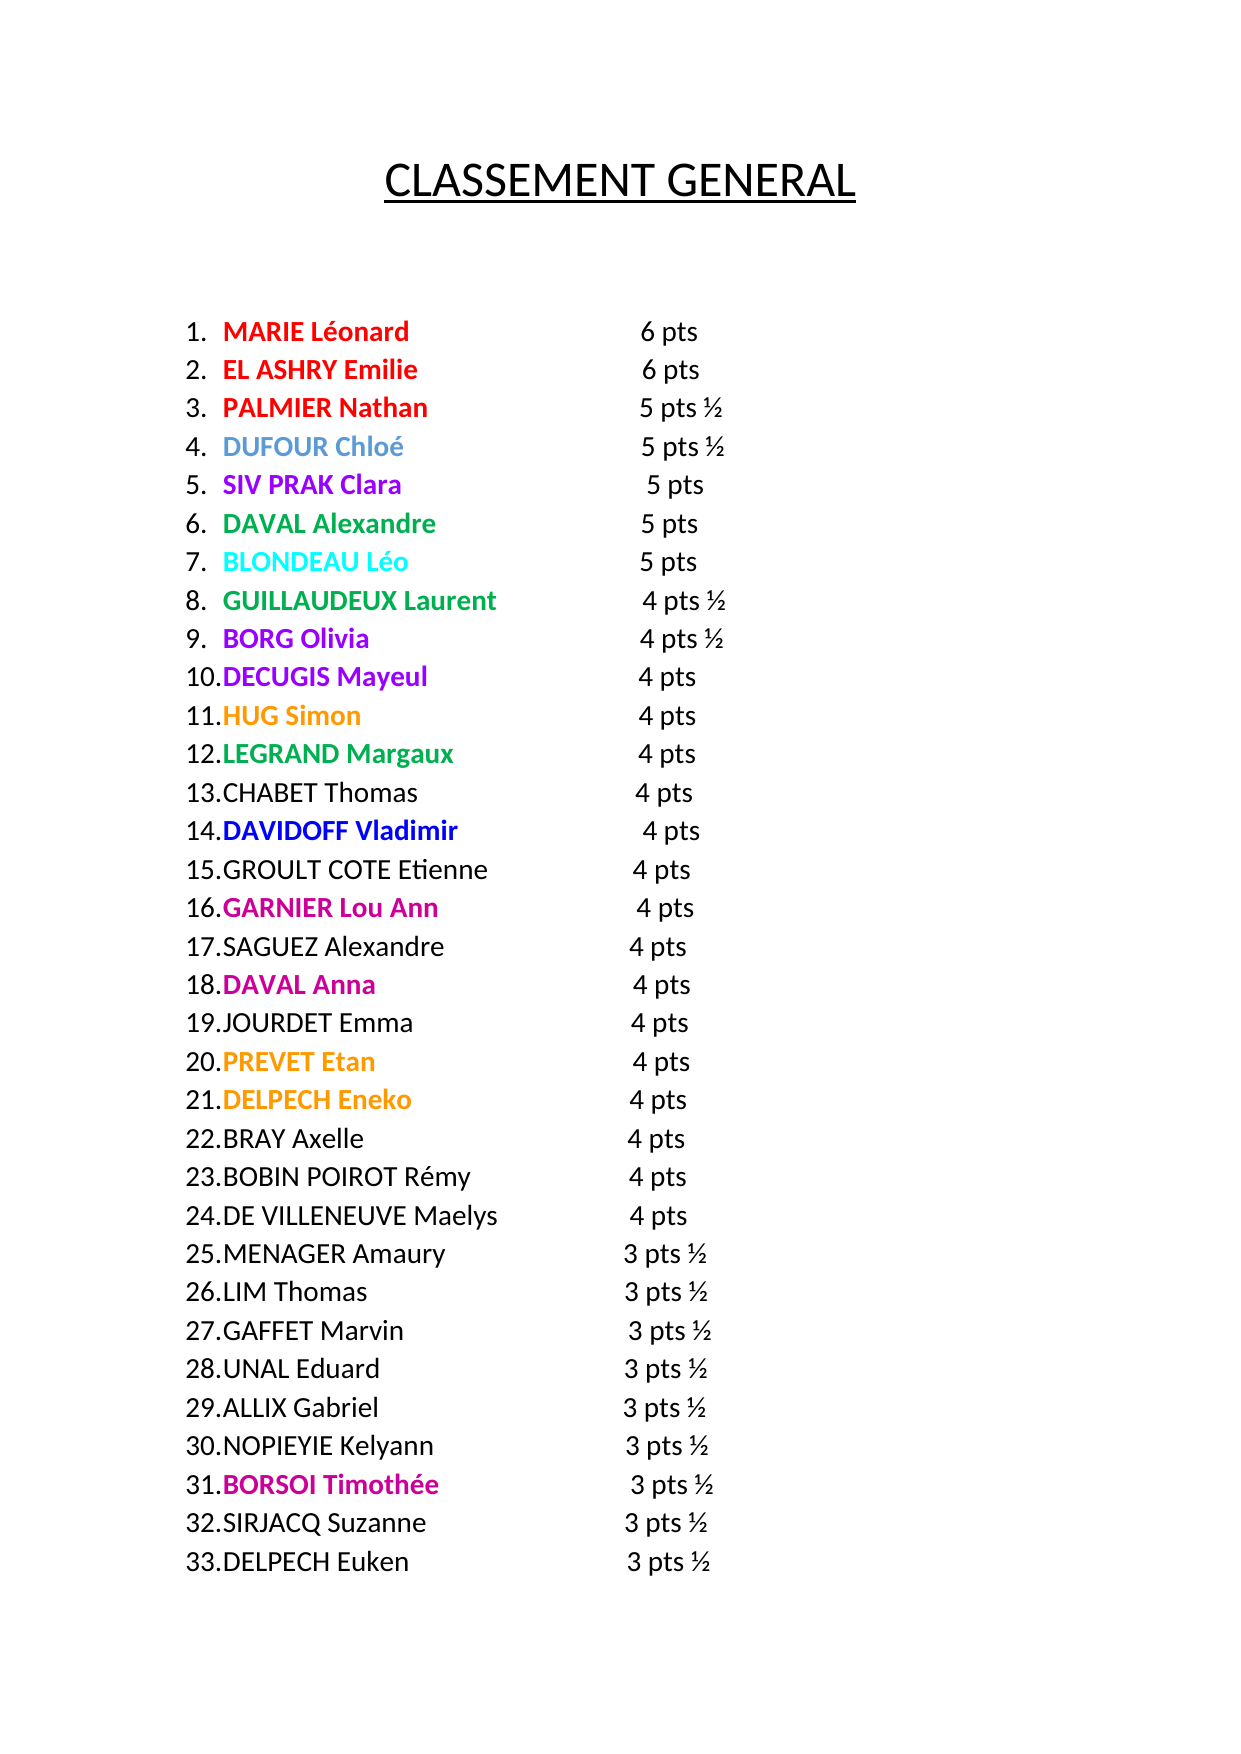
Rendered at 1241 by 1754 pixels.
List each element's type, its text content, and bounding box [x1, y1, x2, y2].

list HUG Simon 4 pts [185, 697, 1093, 733]
list BRAY Axelle 4 pts [185, 1120, 1093, 1155]
list GROULT COTE Etienne 4 pts [185, 851, 1093, 886]
list CHABET Thomas 4 pts [185, 774, 1093, 809]
list NOPIEYIE Kelyann 3 pts ½ [185, 1427, 1093, 1463]
list SAGUEZ Alexandre 4 pts [185, 928, 1093, 963]
list DELPECH Euken 3 pts ½ [185, 1543, 1093, 1578]
list BORSOI Timothée 3 pts ½ [185, 1466, 1093, 1501]
list BOBIN POIROT Rémy 4 pts [185, 1158, 1093, 1194]
list LEGRAND Margaux 4 pts [185, 735, 1093, 771]
text CLASSEMENT GENERAL [148, 148, 1093, 209]
list DUFOUR Chloé 5 pts ½ [185, 428, 1093, 463]
list DELPECH Eneko 4 pts [185, 1081, 1093, 1117]
list GUILLAUDEUX Laurent 4 pts ½ [185, 582, 1093, 617]
list DAVAL Anna 4 pts [185, 966, 1093, 1002]
list DE VILLENEUVE Maelys 4 pts [185, 1197, 1093, 1232]
list GARNIER Lou Ann 4 pts [185, 889, 1093, 925]
list DAVAL Alexandre 5 pts [185, 505, 1093, 540]
list DAVIDOFF Vladimir 4 pts [185, 812, 1093, 848]
list EL ASHRY Emilie 6 pts [185, 351, 1093, 387]
list ALLIX Gabriel 3 pts ½ [185, 1389, 1093, 1424]
list LIM Thomas 3 pts ½ [185, 1273, 1093, 1309]
list DECUGIS Mayeul 4 pts [185, 658, 1093, 694]
list SIV PRAK Clara 5 pts [185, 466, 1093, 502]
list PREVET Etan 4 pts [185, 1043, 1093, 1078]
list BORG Olivia 4 pts ½ [185, 620, 1093, 656]
list BLONDEAU Léo 5 pts [185, 543, 1093, 579]
list UNAL Eduard 3 pts ½ [185, 1350, 1093, 1386]
list JOURDET Emma 4 pts [185, 1004, 1093, 1040]
list PALMIER Nathan 5 pts ½ [185, 389, 1093, 425]
list GAFFET Marvin 3 pts ½ [185, 1312, 1093, 1348]
list SIRJACQ Suzanne 3 pts ½ [185, 1504, 1093, 1540]
list MENAGER Amaury 3 pts ½ [185, 1235, 1093, 1271]
list MARIE Léonard 6 pts [185, 313, 1093, 348]
